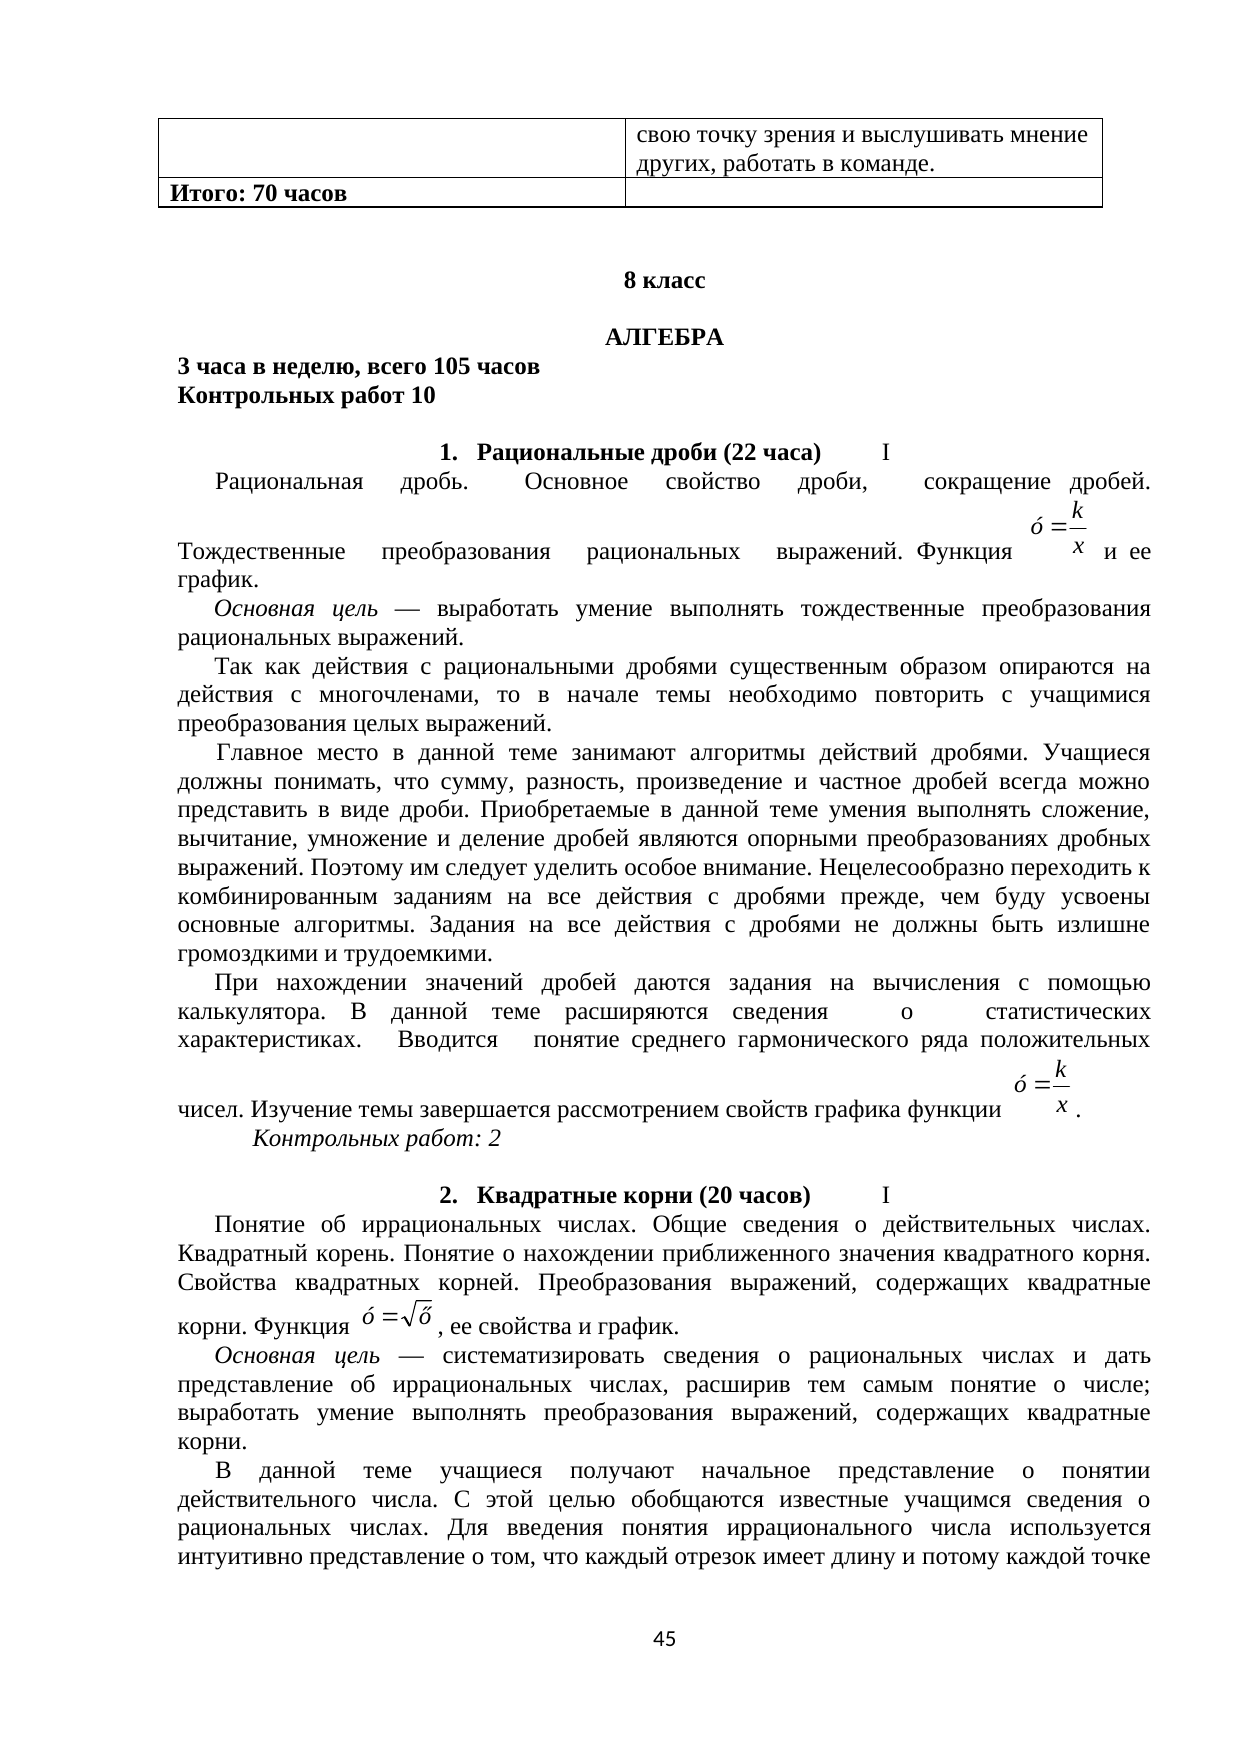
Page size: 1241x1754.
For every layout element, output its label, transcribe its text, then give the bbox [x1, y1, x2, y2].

text При нахождении значений дробей даются задания на вычисления с помощью калькулятора. В данной теме расширяются сведения о статистических характеристиках. Вводится понятие среднего гармонического ряда положительных чисел. Изучение темы завершается рассмотрением свойств графика функции . [177, 967, 1152, 1123]
text Рациональная дробь. Основное свойство дроби, сокращение дробей. Тождественные преобразования рациональных выражений. Функция и ее график. [177, 466, 1152, 593]
table_cell Итого: 70 часов [159, 178, 625, 206]
text 8 класс [177, 265, 1152, 294]
text 1. Рациональные дроби (22 часа) I [177, 437, 1152, 466]
text 3 часа в неделю, всего 105 часов [177, 351, 1152, 380]
text Контрольных работ 10 [177, 380, 1152, 409]
text Контрольных работ: 2 [177, 1123, 1170, 1152]
text Так как действия с рациональными дробями существенным образом опираются на действия с многочленами, то в начале темы необходимо повторить с учащимися преобразования целых выражений. [177, 651, 1152, 737]
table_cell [159, 119, 625, 177]
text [177, 1455, 1152, 1570]
text Главное место в данной теме занимают алгоритмы действий дробями. Учащиеся должны понимать, что сумму, разность, произведение и частное дробей всегда можно представить в виде дроби. Приобретаемые в данной теме умения выполнять сложение, вычитание, умножение и деление дробей являются опорными преобразованиях дробных выражений. Поэтому им следует уделить особое внимание. Нецелесообразно переходить к комбинированным заданиям на все действия с дробями прежде, чем буду усвоены основные алгоритмы. Задания на все действия с дробями не должны быть излишне громоздкими и трудоемкими. [177, 737, 1152, 967]
text Основная цель — систематизировать сведения о рациональных числах и дать представление об иррациональных числах, расширив тем самым понятие о числе; выработать умение выполнять преобразования выражений, содержащих квадратные корни. [177, 1340, 1152, 1455]
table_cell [626, 119, 1102, 177]
text Основная цель — выработать умение выполнять тождественные преобразования рациональных выражений. [177, 593, 1152, 651]
text 2. Квадратные корни (20 часов) I [177, 1152, 1152, 1209]
text Понятие об иррациональных числах. Общие сведения о действительных числах. Квадратный корень. Понятие о нахождении приближенного значения квадратного корня. Свойства квадратных корней. Преобразования выражений, содержащих квадратные корни. Функция , ее свойства и график. [177, 1209, 1152, 1340]
text АЛГЕБРА [177, 322, 1152, 351]
table_cell [626, 178, 1102, 206]
